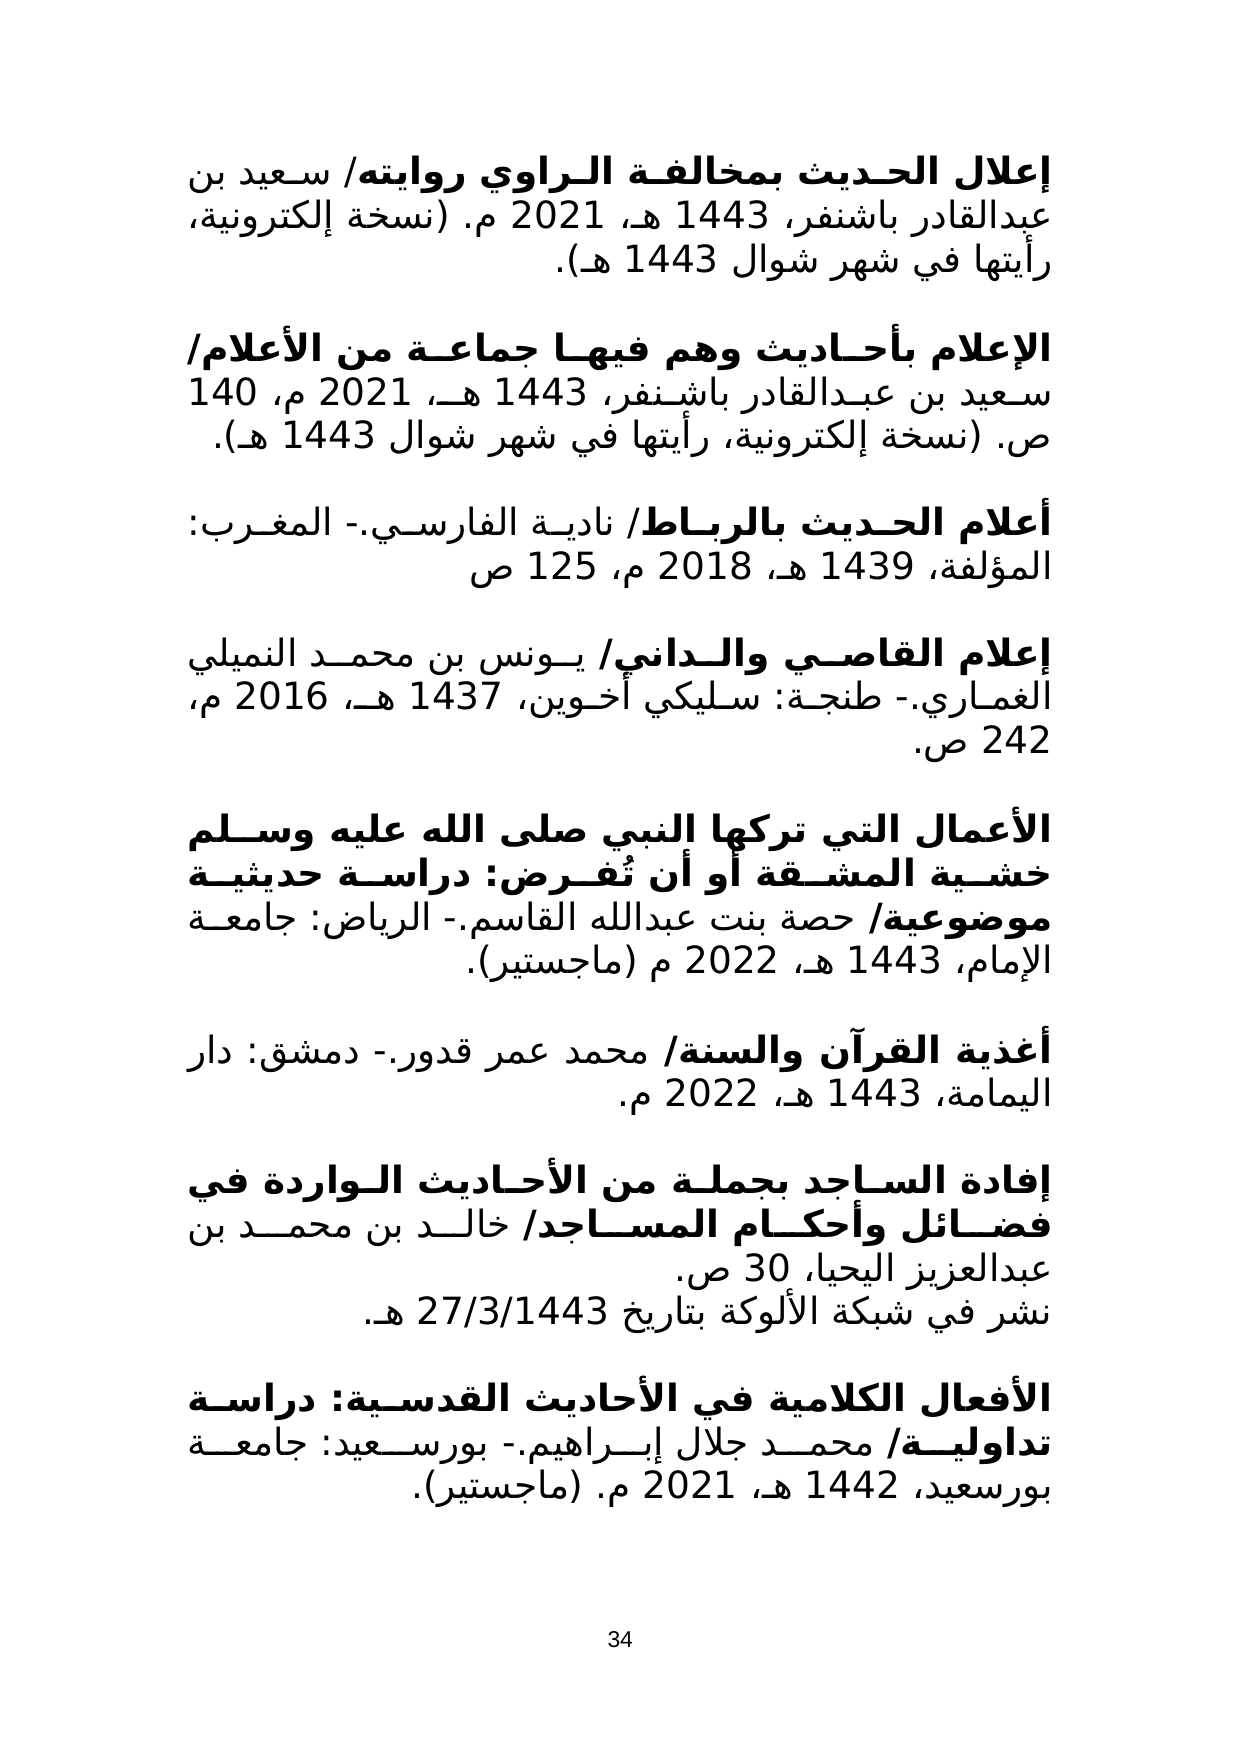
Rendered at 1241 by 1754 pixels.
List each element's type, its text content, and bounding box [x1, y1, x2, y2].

text الإعلام بأحاديث وهم فيها جماعة من الأعلام/ سعيد بن عبدالقادر باشنفر، 1443 هـ، 2021 م، 140 ص. (نسخة إلكترونية، رأيتها في شهر شوال 1443 هـ). [187, 327, 1053, 458]
text أغذية القرآن والسنة/ محمد عمر قدور.- دمشق: دار اليمامة، 1443 هـ، 2022 م. [187, 1028, 1053, 1116]
text إفادة الساجد بجملة من الأحاديث الواردة في فضائل وأحكام المساجد/ خالد بن محمد بن عبدالعزيز اليحيا، 30 ص. [187, 1159, 1053, 1290]
text إعلال الحديث بمخالفة الراوي روايته/ سعيد بن عبدالقادر باشنفر، 1443 هـ، 2021 م. (نسخة إلكترونية، رأيتها في شهر شوال 1443 هـ). [187, 150, 1053, 281]
text الأفعال الكلامية في الأحاديث القدسية: دراسة تداولية/ محمد جلال إبراهيم.- بورسعيد: جامعة بورسعيد، 1442 هـ، 2021 م. (ماجستير). [187, 1377, 1053, 1507]
text الأعمال التي تركها النبي صلى الله عليه وسلم خشية المشقة أو أن تُفرض: دراسة حديثية موضوعية/ حصة بنت عبدالله القاسم.- الرياض: جامعة الإمام، 1443 هـ، 2022 م (ماجستير). [187, 808, 1053, 983]
text نشر في شبكة الألوكة بتاريخ 27/3/1443 هـ. [187, 1290, 1053, 1333]
text إعلام القاصي والداني/ يونس بن محمد النميلي الغماري.- طنجة: سليكي أخوين، 1437 هـ، 2016 م، 242 ص. [187, 631, 1053, 762]
text أعلام الحديث بالرباط/ نادية الفارسي.- المغرب: المؤلفة، 1439 هـ، 2018 م، 125 ص [187, 501, 1053, 588]
